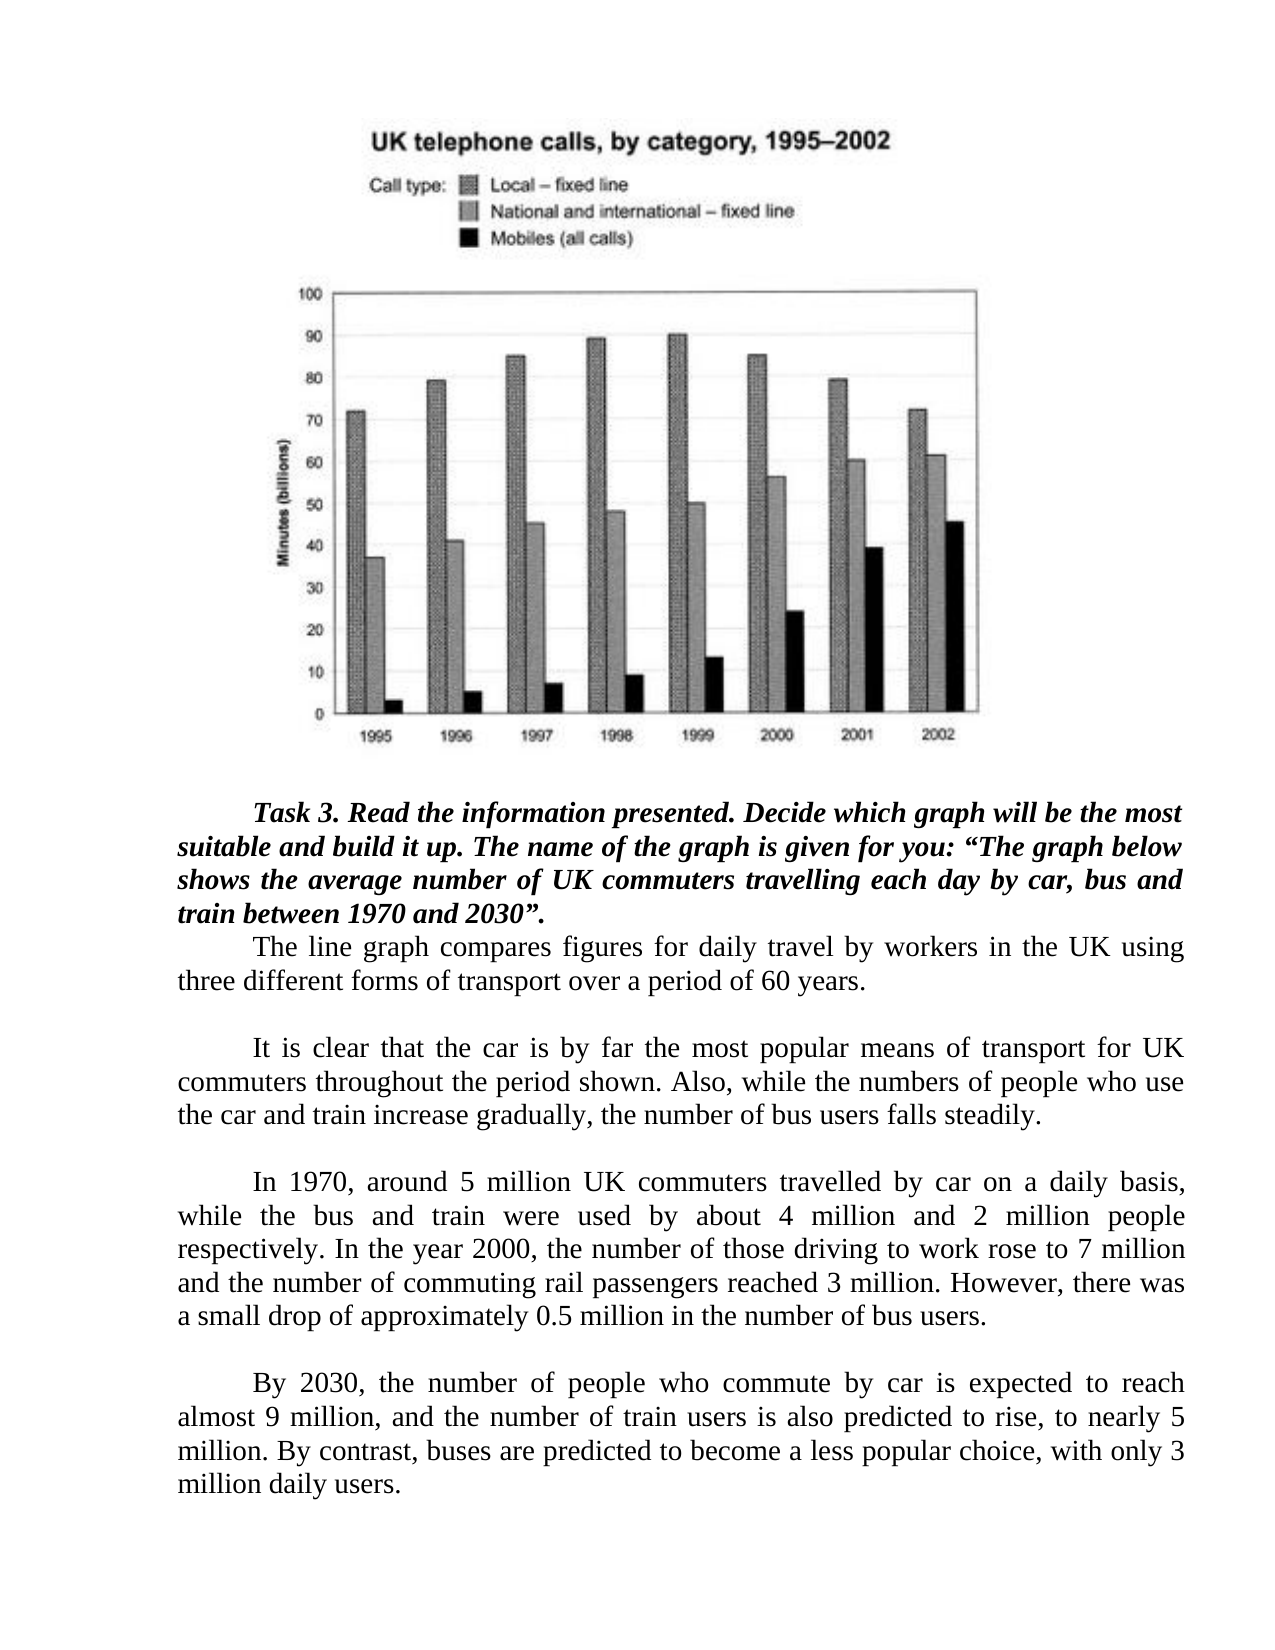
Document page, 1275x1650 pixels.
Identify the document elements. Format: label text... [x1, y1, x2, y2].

text Task 3. Read the information presented. Decide which graph will be the most suitable and build it up. The name of the graph is given for you: “The graph below shows the average number of UK commuters travelling each day by car, bus and train between 1970 and 2030”. [177, 795, 1186, 929]
text The line graph compares figures for daily travel by workers in the UK using three different forms of transport over a period of 60 years. [177, 929, 1186, 997]
text In 1970, around 5 million UK commuters travelled by car on a daily basis, while the bus and train were used by about 4 million and 2 million people respectively. In the year 2000, the number of those driving to work rose to 7 million and the number of commuting rail passengers reached 3 million. However, there was a small drop of approximately 0.5 million in the number of bus users. [177, 1164, 1186, 1332]
text By 2030, the number of people who commute by car is expected to reach almost 9 million, and the number of train users is also predicted to rise, to nearly 5 million. By contrast, buses are predicted to become a less popular choice, with only 3 million daily users. [177, 1366, 1186, 1500]
picture [252, 118, 1039, 762]
text It is clear that the car is by far the most popular means of transport for UK commuters throughout the period shown. Also, while the numbers of people who use the car and train increase gradually, the number of bus users falls steadily. [177, 1030, 1186, 1131]
